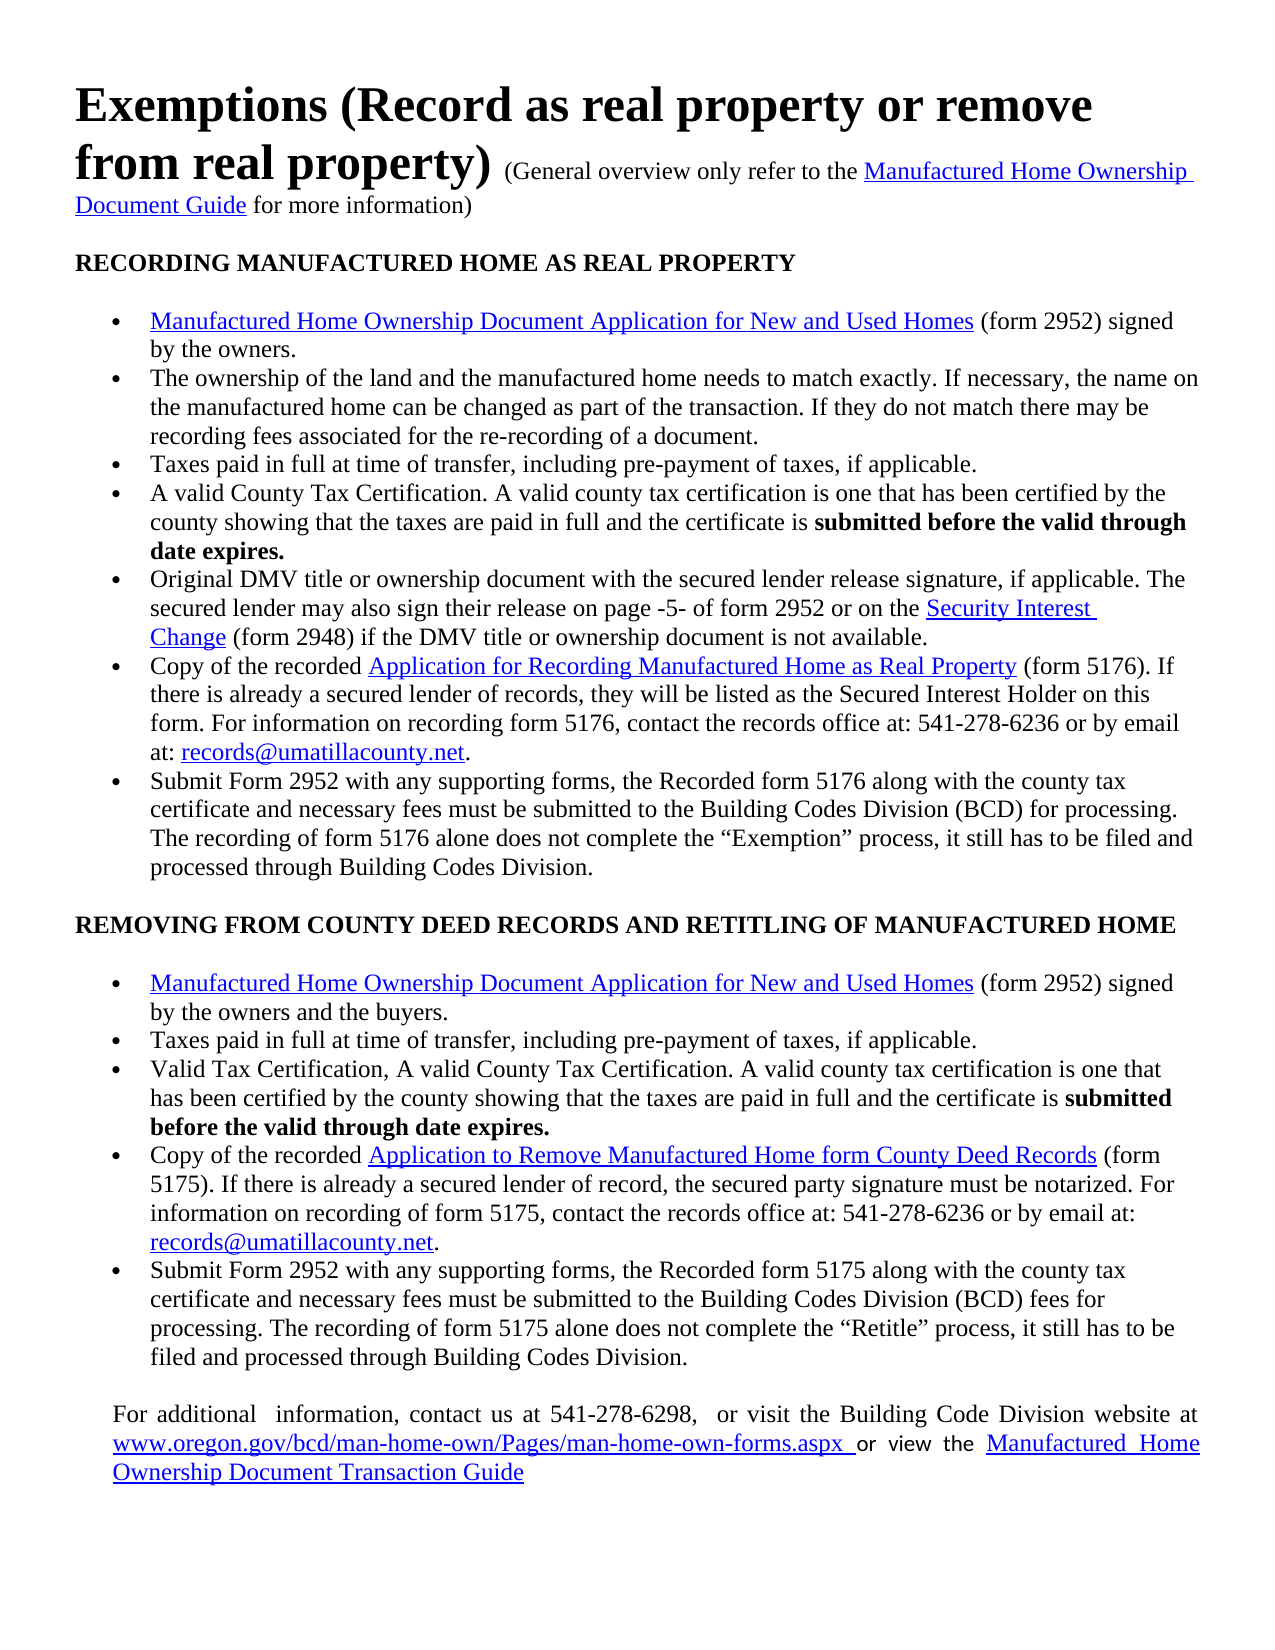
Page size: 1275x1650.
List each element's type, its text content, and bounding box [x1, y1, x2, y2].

list Taxes paid in full at time of transfer, including pre-payment of taxes, if applicable. [112, 449, 1200, 478]
list Original DMV title or ownership document with the secured lender release signature, if applicable. The secured lender may also sign their release on page -5- of form 2952 or on the Security Interest Change (form 2948) if the DMV title or ownership document is not available. [112, 564, 1200, 651]
list Submit Form 2952 with any supporting forms, the Recorded form 5175 along with the county tax certificate and necessary fees must be submitted to the Building Codes Division (BCD) fees for processing. The recording of form 5175 alone does not complete the “Retitle” process, it still has to be filed and processed through Building Codes Division. [112, 1255, 1200, 1370]
list Copy of the recorded Application for Recording Manufactured Home as Real Property (form 5176). If there is already a secured lender of records, they will be listed as the Secured Interest Holder on this form. For information on recording form 5176, contact the records office at: 541-278-6236 or by email at: records@umatillacounty.net. [112, 651, 1200, 766]
list Submit Form 2952 with any supporting forms, the Recorded form 5176 along with the county tax certificate and necessary fees must be submitted to the Building Codes Division (BCD) for processing. The recording of form 5176 alone does not complete the “Exemption” process, it still has to be filed and processed through Building Codes Division. [112, 766, 1200, 881]
list The ownership of the land and the manufactured home needs to match exactly. If necessary, the name on the manufactured home can be changed as part of the transaction. If they do not match there may be recording fees associated for the re-recording of a document. [112, 363, 1200, 449]
list Valid Tax Certification, A valid County Tax Certification. A valid county tax certification is one that has been certified by the county showing that the taxes are paid in full and the certificate is submitted before the valid through date expires. [112, 1054, 1200, 1140]
list A valid County Tax Certification. A valid county tax certification is one that has been certified by the county showing that the taxes are paid in full and the certificate is submitted before the valid through date expires. [112, 478, 1200, 564]
list Copy of the recorded Application to Remove Manufactured Home form County Deed Records (form 5175). If there is already a secured lender of record, the secured party signature must be notarized. For information on recording of form 5175, contact the records office at: 541-278-6236 or by email at: records@umatillacounty.net. [112, 1140, 1200, 1255]
list Taxes paid in full at time of transfer, including pre-payment of taxes, if applicable. [112, 1025, 1200, 1054]
list Manufactured Home Ownership Document Application for New and Used Homes (form 2952) signed by the owners. [112, 306, 1200, 363]
list Manufactured Home Ownership Document Application for New and Used Homes (form 2952) signed by the owners and the buyers. [112, 968, 1200, 1025]
text RECORDING MANUFACTURED HOME AS REAL PROPERTY [75, 248, 1200, 277]
text For additional information, contact us at 541-278-6298, or visit the Building Code Division website at www.oregon.gov/bcd/man-home-own/Pages/man-home-own-forms.aspx or view the Manufactured Home Ownership Document Transaction Guide [112, 1399, 1200, 1486]
text REMOVING FROM COUNTY DEED RECORDS AND RETITLING OF MANUFACTURED HOME [75, 910, 1200, 939]
text Exemptions (Record as real property or remove from real property) (General overview only refer to the Manufactured Home Ownership Document Guide for more information) [75, 75, 1200, 219]
